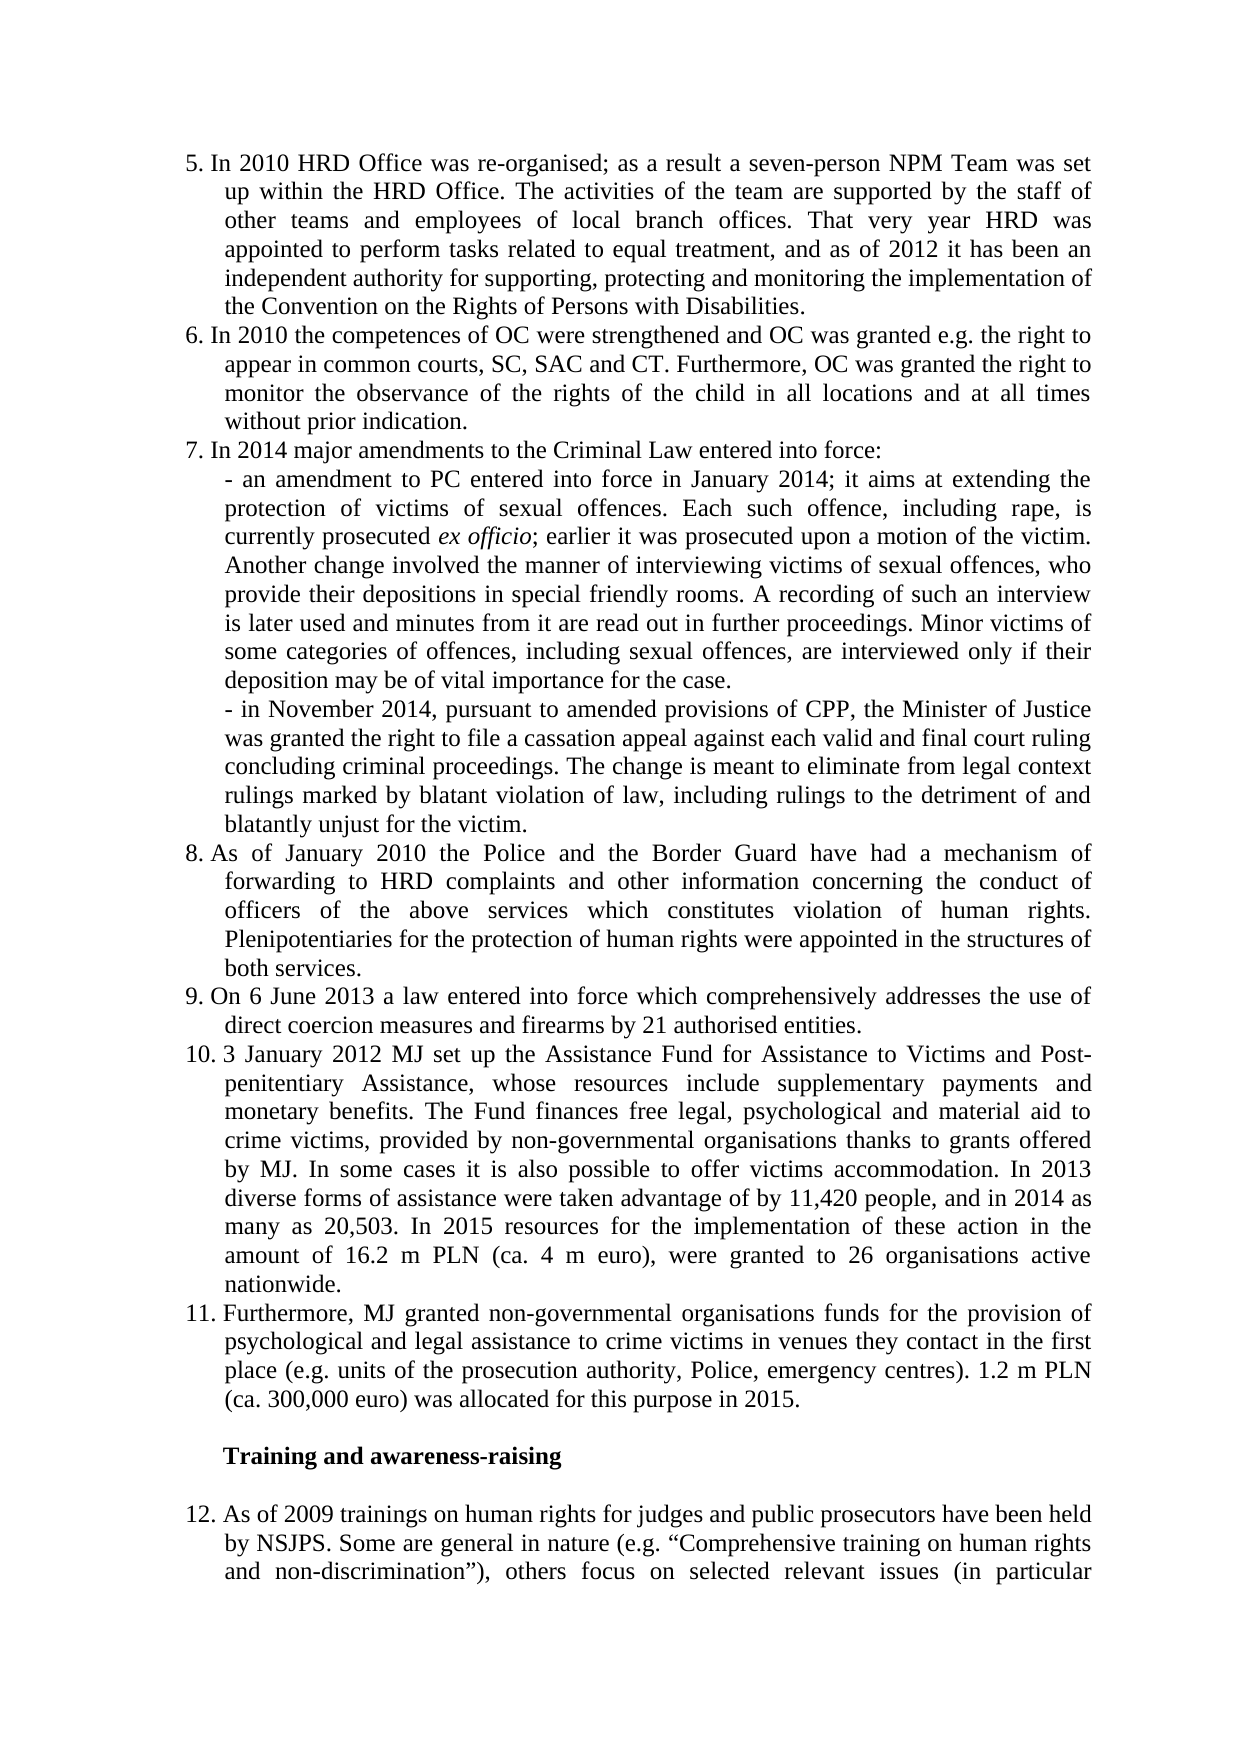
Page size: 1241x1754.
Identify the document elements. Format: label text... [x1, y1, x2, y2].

list In 2010 the competences of OC were strengthened and OC was granted e.g. the right to appear in common courts, SC, SAC and CT. Furthermore, OC was granted the right to monitor the observance of the rights of the child in all locations and at all times without prior indication. [185, 320, 1093, 435]
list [185, 1499, 1093, 1585]
list In 2014 major amendments to the Criminal Law entered into force: [185, 435, 1093, 464]
list On 6 June 2013 a law entered into force which comprehensively addresses the use of direct coercion measures and firearms by 21 authorised entities. [185, 981, 1093, 1039]
list Furthermore, MJ granted non-governmental organisations funds for the provision of psychological and legal assistance to crime victims in venues they contact in the first place (e.g. units of the prosecution authority, Police, emergency centres). 1.2 m PLN (ca. 300,000 euro) was allocated for this purpose in 2015. [185, 1298, 1093, 1413]
list Training and awareness-raising [223, 1441, 1093, 1470]
list - an amendment to PC entered into force in January 2014; it aims at extending the protection of victims of sexual offences. Each such offence, including rape, is currently prosecuted ex officio; earlier it was prosecuted upon a motion of the victim. Another change involved the manner of interviewing victims of sexual offences, who provide their depositions in special friendly rooms. A recording of such an interview is later used and minutes from it are read out in further proceedings. Minor victims of some categories of offences, including sexual offences, are interviewed only if their deposition may be of vital importance for the case. [224, 464, 1093, 694]
list - in November 2014, pursuant to amended provisions of CPP, the Minister of Justice was granted the right to file a cassation appeal against each valid and final court ruling concluding criminal proceedings. The change is meant to eliminate from legal context rulings marked by blatant violation of law, including rulings to the detriment of and blatantly unjust for the victim. [224, 694, 1093, 838]
list In 2010 HRD Office was re-organised; as a result a seven-person NPM Team was set up within the HRD Office. The activities of the team are supported by the staff of other teams and employees of local branch offices. That very year HRD was appointed to perform tasks related to equal treatment, and as of 2012 it has been an independent authority for supporting, protecting and monitoring the implementation of the Convention on the Rights of Persons with Disabilities. [185, 148, 1093, 320]
list 3 January 2012 MJ set up the Assistance Fund for Assistance to Victims and Post-penitentiary Assistance, whose resources include supplementary payments and monetary benefits. The Fund finances free legal, psychological and material aid to crime victims, provided by non-governmental organisations thanks to grants offered by MJ. In some cases it is also possible to offer victims accommodation. In 2013 diverse forms of assistance were taken advantage of by 11,420 people, and in 2014 as many as 20,503. In 2015 resources for the implementation of these action in the amount of 16.2 m PLN (ca. 4 m euro), were granted to 26 organisations active nationwide. [185, 1039, 1093, 1298]
list As of January 2010 the Police and the Border Guard have had a mechanism of forwarding to HRD complaints and other information concerning the conduct of officers of the above services which constitutes violation of human rights. Plenipotentiaries for the protection of human rights were appointed in the structures of both services. [185, 838, 1093, 981]
